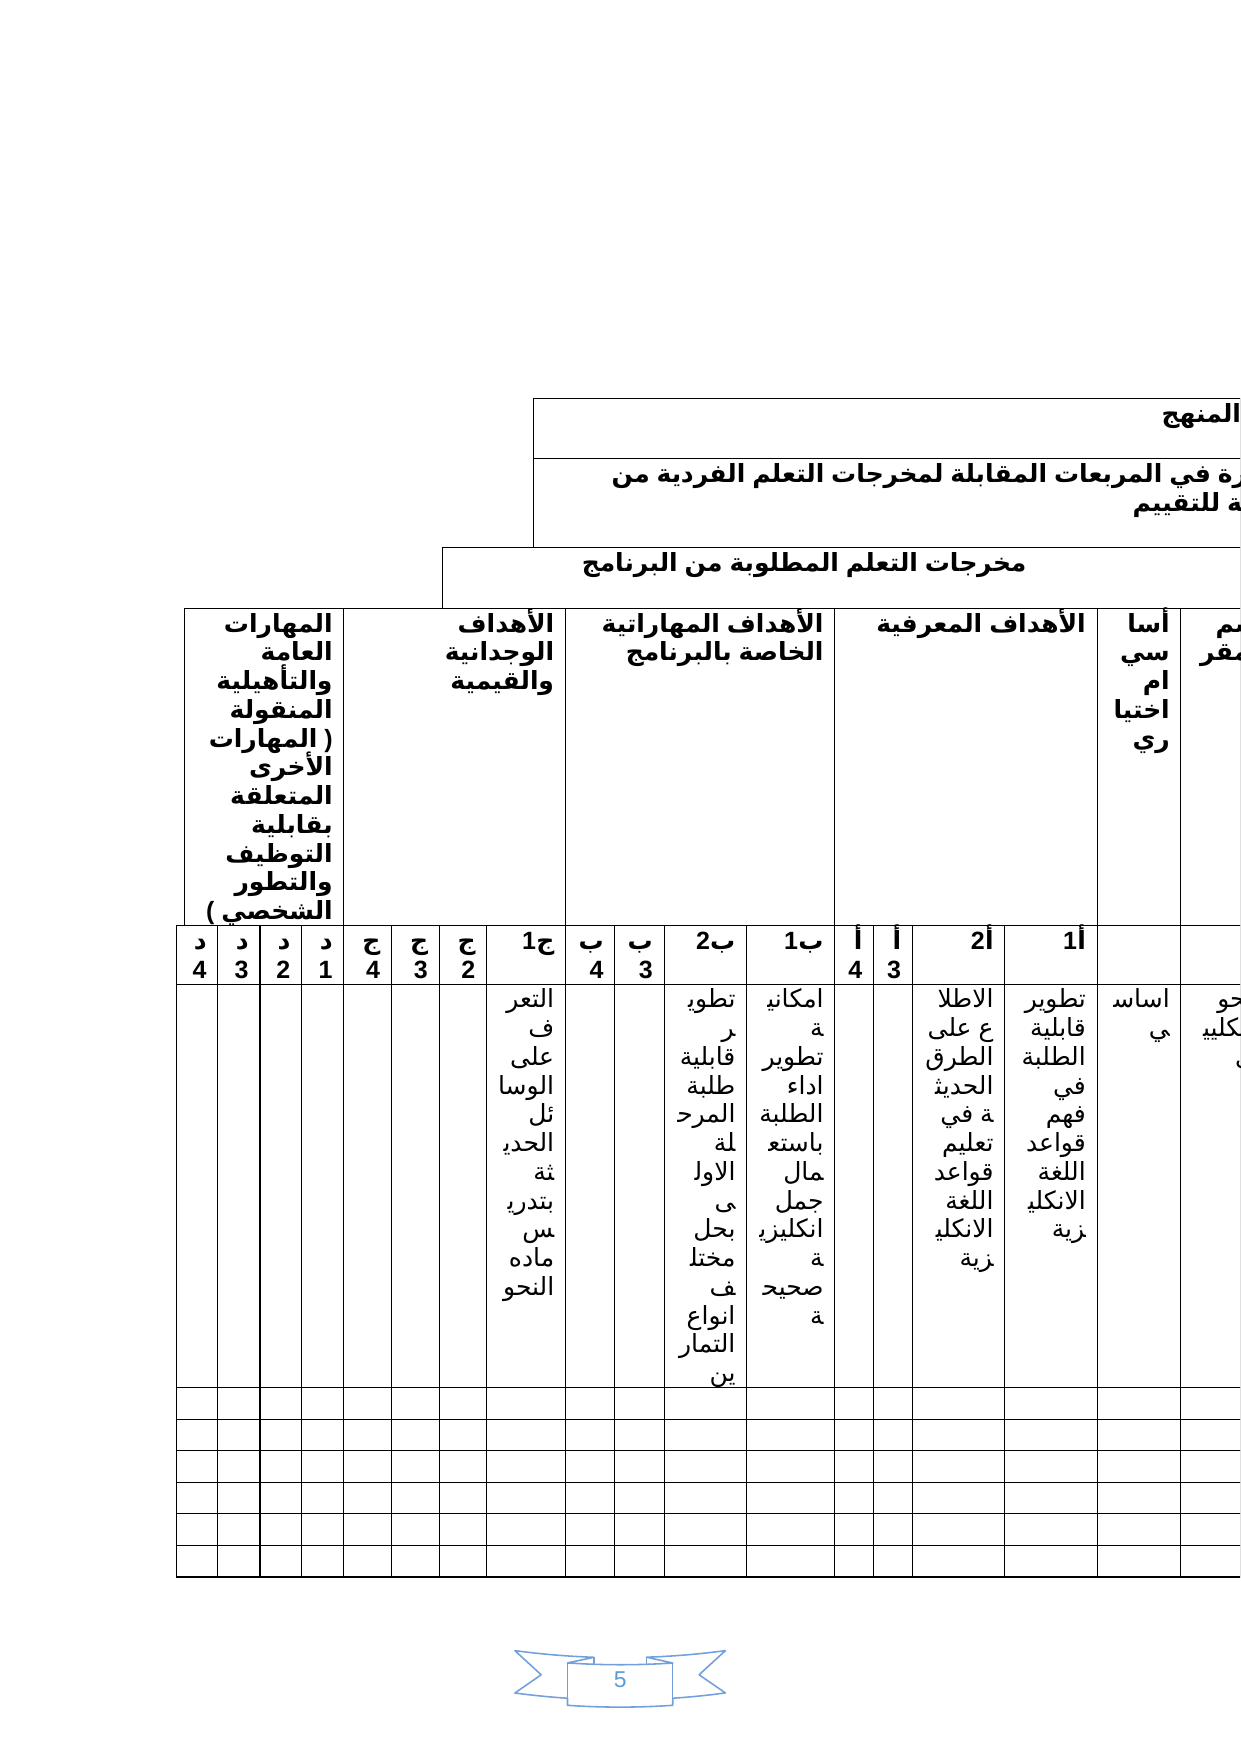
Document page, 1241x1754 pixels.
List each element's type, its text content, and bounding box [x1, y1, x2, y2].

table_cell [218, 985, 259, 1387]
table_cell [874, 1388, 912, 1418]
table_cell الأهداف الوجدانية والقيمية [344, 609, 565, 925]
table_cell [835, 1451, 873, 1482]
table_cell [615, 1514, 664, 1545]
table_cell [874, 1420, 912, 1450]
table_cell [302, 1420, 343, 1450]
table_cell [665, 1388, 746, 1418]
table_cell [344, 1514, 391, 1545]
table_cell [344, 1451, 391, 1482]
table_cell [392, 1451, 439, 1482]
table_cell [1005, 1483, 1097, 1513]
table_cell [913, 1514, 1004, 1545]
table_cell [218, 1388, 259, 1418]
table_cell [1005, 1546, 1097, 1576]
table_cell امكانية تطوير اداء الطلبة باستعمال جمل انكليزية صحيحة [747, 985, 834, 1387]
table_cell د1 [302, 926, 343, 983]
table_cell [1005, 1420, 1097, 1450]
table_cell اسم المقرر [1181, 609, 1240, 925]
table_cell [261, 1546, 301, 1576]
table_cell تطوير قابلية الطلبة في فهم قواعد اللغة الانكليزية [1005, 985, 1097, 1387]
table_cell أ3 [874, 926, 912, 983]
table_cell [392, 1420, 439, 1450]
table_cell [1181, 1451, 1240, 1482]
table_cell [1098, 1483, 1180, 1513]
table_cell د2 [261, 926, 301, 983]
table_cell ج3 [392, 926, 439, 983]
table_cell [665, 1483, 746, 1513]
table_cell [913, 1451, 1004, 1482]
table_cell [1181, 1546, 1240, 1576]
table_cell [1098, 1451, 1180, 1482]
table_cell [218, 1451, 259, 1482]
table_cell أساسي ام اختياري [1098, 609, 1180, 925]
table_cell [487, 1388, 565, 1418]
table_cell [392, 1388, 439, 1418]
table_cell [835, 1420, 873, 1450]
table_cell [177, 1388, 217, 1418]
table_cell [344, 1546, 391, 1576]
table_cell [835, 1483, 873, 1513]
table_cell [218, 1546, 259, 1576]
table_cell [177, 1420, 217, 1450]
table_cell [665, 1514, 746, 1545]
table_cell [874, 1483, 912, 1513]
table_cell [302, 1546, 343, 1576]
table_cell [913, 1483, 1004, 1513]
table_cell [1005, 1388, 1097, 1418]
table_cell [747, 1388, 834, 1418]
table_cell [1181, 1514, 1240, 1545]
table_cell الاطلاع على الطرق الحديثة في تعليم قواعد اللغة الانكليزية [913, 985, 1004, 1387]
table_cell [487, 1514, 565, 1545]
table_cell [835, 1388, 873, 1418]
table_cell ج4 [344, 926, 391, 983]
table_cell [1181, 926, 1240, 983]
table_cell [747, 1546, 834, 1576]
table_cell [1181, 1483, 1240, 1513]
table_cell [261, 1451, 301, 1482]
table_cell ج1 [487, 926, 565, 983]
table_cell [665, 1420, 746, 1450]
table_cell [874, 985, 912, 1387]
table_cell يرجى وضع إشارة في المربعات المقابلة لمخرجات التعلم الفردية من البرنامج الخاضعة للتقييم [534, 459, 1240, 547]
table_cell [261, 1483, 301, 1513]
table_cell [487, 1483, 565, 1513]
table_cell المهارات العامة والتأهيلية المنقولة ( المهارات الأخرى المتعلقة بقابلية التوظيف والتطور الشخصي ) [185, 609, 343, 925]
table_cell [615, 1388, 664, 1418]
table_cell ج2 [440, 926, 486, 983]
table_cell [392, 985, 439, 1387]
table_cell أ4 [835, 926, 873, 983]
table_cell [440, 1420, 486, 1450]
table_cell النحو الانكلييزي [1181, 985, 1240, 1387]
table_cell د4 [177, 926, 217, 983]
table_cell [835, 985, 873, 1387]
table_cell [302, 1483, 343, 1513]
table_cell [487, 1420, 565, 1450]
table_cell [1098, 926, 1180, 983]
table_cell [1005, 1451, 1097, 1482]
table_cell [344, 985, 391, 1387]
table_cell د3 [218, 926, 259, 983]
table_cell ب3 [615, 926, 664, 983]
table_cell الأهداف المهاراتية الخاصة بالبرنامج [566, 609, 834, 925]
table_cell [566, 1451, 614, 1482]
table_cell [566, 1420, 614, 1450]
table_cell تطوير قابلية طلبة المرحلة الاولى بحل مختلف انواع التمارين [665, 985, 746, 1387]
table_cell [566, 985, 614, 1387]
table_cell [874, 1546, 912, 1576]
table_cell [615, 1546, 664, 1576]
table_cell [177, 1483, 217, 1513]
table_cell [615, 985, 664, 1387]
table_cell [344, 1483, 391, 1513]
table_cell [440, 1451, 486, 1482]
table_cell أ1 [1005, 926, 1097, 983]
table_cell [344, 1420, 391, 1450]
table_cell [747, 1514, 834, 1545]
table_cell [177, 1546, 217, 1576]
table_cell [177, 1451, 217, 1482]
table_cell [566, 1388, 614, 1418]
table_cell [344, 1388, 391, 1418]
table_cell [261, 1388, 301, 1418]
table_cell [747, 1420, 834, 1450]
table_cell [1005, 1514, 1097, 1545]
table_cell التعرف على الوسائل الحديثة بتدريس ماده النحو [487, 985, 565, 1387]
table_cell [1098, 1388, 1180, 1418]
table_cell [1098, 1546, 1180, 1576]
table_cell [218, 1483, 259, 1513]
table_cell أ2 [913, 926, 1004, 983]
table_cell [261, 1420, 301, 1450]
table_cell [835, 1514, 873, 1545]
table_cell [302, 1514, 343, 1545]
table_cell اساسي [1098, 985, 1180, 1387]
table_cell [913, 1420, 1004, 1450]
table_cell [440, 1546, 486, 1576]
table_cell [487, 1546, 565, 1576]
table_cell [440, 985, 486, 1387]
table_cell [1181, 1388, 1240, 1418]
table_cell [218, 1420, 259, 1450]
table_cell [440, 1388, 486, 1418]
table_cell [566, 1514, 614, 1545]
table_cell [615, 1483, 664, 1513]
table_cell ب4 [566, 926, 614, 983]
table_cell [218, 1514, 259, 1545]
table_cell [615, 1451, 664, 1482]
table_cell [566, 1483, 614, 1513]
table_cell ب2 [665, 926, 746, 983]
table_cell [747, 1451, 834, 1482]
table_cell [615, 1420, 664, 1450]
table_cell [665, 1451, 746, 1482]
table_cell [440, 1483, 486, 1513]
table_cell [874, 1514, 912, 1545]
table_cell [913, 1546, 1004, 1576]
table_cell [874, 1451, 912, 1482]
table_cell [747, 1483, 834, 1513]
table_cell [835, 1546, 873, 1576]
table_cell [1098, 1420, 1180, 1450]
table_cell [392, 1483, 439, 1513]
table_cell [913, 1388, 1004, 1418]
table_header مخطط مهارات المنهج [534, 399, 1240, 458]
table_cell الأهداف المعرفية [835, 609, 1097, 925]
table_cell مخرجات التعلم المطلوبة من البرنامج [443, 548, 1240, 608]
table_cell [1181, 1420, 1240, 1450]
table_cell [566, 1546, 614, 1576]
table_cell [261, 1514, 301, 1545]
table_cell [487, 1451, 565, 1482]
table_cell [302, 985, 343, 1387]
table_cell [261, 985, 301, 1387]
table_cell [1098, 1514, 1180, 1545]
table_cell [440, 1514, 486, 1545]
table_cell [302, 1451, 343, 1482]
table_cell [665, 1546, 746, 1576]
table_cell [302, 1388, 343, 1418]
table_cell [392, 1546, 439, 1576]
table_cell [177, 1514, 217, 1545]
table_cell [392, 1514, 439, 1545]
table_cell [177, 985, 217, 1387]
table_cell ب1 [747, 926, 834, 983]
